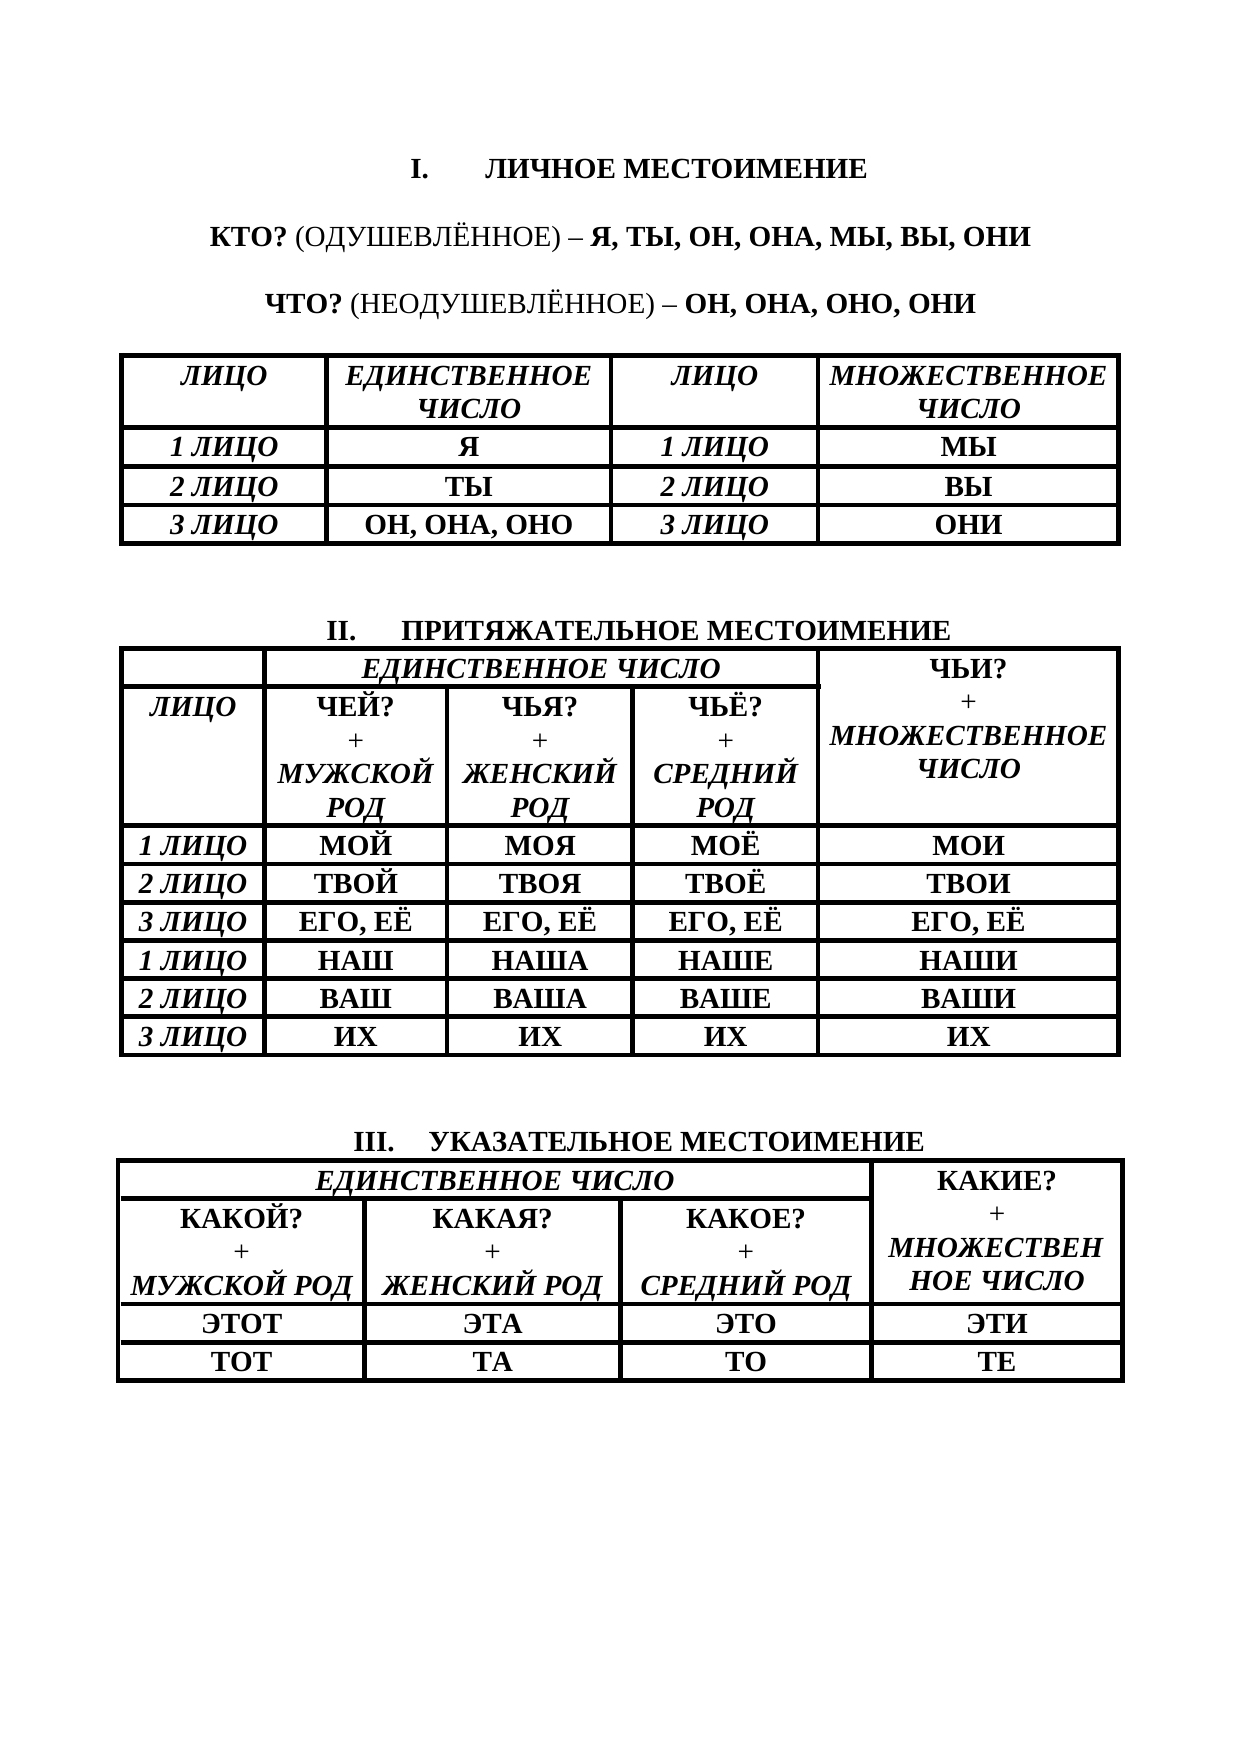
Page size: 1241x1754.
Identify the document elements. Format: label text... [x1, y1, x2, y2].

table_cell ВАШЕ [635, 981, 816, 1014]
table_cell 2 ЛИЦО [124, 981, 262, 1014]
table_cell ЕГО, ЕЁ [635, 905, 816, 938]
table_header ЧЬИ? + МНОЖЕСТВЕННОЕ ЧИСЛО [820, 651, 1116, 823]
table_cell 3 ЛИЦО [613, 507, 816, 541]
table_cell ЭТОТ [120, 1303, 362, 1340]
table_cell ОН, ОНА, ОНО [329, 507, 609, 541]
table_cell ТЫ [329, 469, 609, 503]
table_cell 3 ЛИЦО [124, 905, 262, 938]
table_cell КАКАЯ? + ЖЕНСКИЙ РОД [367, 1201, 618, 1301]
table_cell ЛИЦО [124, 689, 262, 823]
table_cell 1 ЛИЦО [124, 943, 262, 976]
table_cell 3 ЛИЦО [124, 1019, 262, 1053]
table_cell 3 ЛИЦО [124, 507, 324, 541]
text КТО? (ОДУШЕВЛЁННОЕ) – Я, ТЫ, ОН, ОНА, МЫ, ВЫ, ОНИ [133, 219, 1107, 252]
table_cell ВАША [449, 981, 630, 1014]
table_cell ЕГО, ЕЁ [267, 905, 445, 938]
table_cell ИХ [820, 1019, 1116, 1053]
table_cell ТВОИ [820, 866, 1116, 900]
table_cell ЭТИ [874, 1306, 1120, 1340]
table_cell КАКОЕ? + СРЕДНИЙ РОД [623, 1201, 869, 1301]
table_cell ЕГО, ЕЁ [820, 905, 1116, 938]
table_cell 2 ЛИЦО [613, 469, 816, 503]
table_cell МЫ [820, 430, 1116, 464]
table_cell ТВОЁ [635, 866, 816, 900]
table_cell ЕГО, ЕЁ [449, 905, 630, 938]
table_header МНОЖЕСТВЕННОЕ ЧИСЛО [820, 358, 1116, 425]
table_cell Я [329, 430, 609, 464]
table_cell ВЫ [820, 469, 1116, 503]
table_header [124, 651, 262, 684]
table_cell ТОТ [120, 1341, 362, 1378]
table_header ЕДИНСТВЕННОЕ ЧИСЛО [267, 651, 816, 684]
table_cell ТВОЙ [267, 866, 445, 900]
table_header КАКИЕ? + МНОЖЕСТВЕННОЕ ЧИСЛО [874, 1163, 1120, 1301]
table_cell 1 ЛИЦО [124, 828, 262, 861]
table_cell МОЯ [449, 828, 630, 861]
list ПРИТЯЖАТЕЛЬНОЕ МЕСТОИМЕНИЕ [170, 613, 1107, 646]
table_cell ИХ [635, 1019, 816, 1053]
table_cell ТА [367, 1345, 618, 1378]
table_cell ИХ [267, 1019, 445, 1053]
table_cell КАКОЙ? + МУЖСКОЙ РОД [120, 1197, 362, 1301]
table_cell МОЁ [635, 828, 816, 861]
table_cell ЧЬЁ? + СРЕДНИЙ РОД [635, 689, 816, 823]
table_cell ВАШИ [820, 981, 1116, 1014]
table_cell НАШ [267, 943, 445, 976]
table_cell ЭТО [623, 1306, 869, 1340]
table_cell ЧЬЯ? + ЖЕНСКИЙ РОД [449, 689, 630, 823]
table_header ЕДИНСТВЕННОЕ ЧИСЛО [329, 358, 609, 425]
table_header ЛИЦО [124, 358, 324, 425]
table_cell ЧЕЙ? + МУЖСКОЙ РОД [267, 689, 445, 823]
table_cell ЭТА [367, 1306, 618, 1340]
table_cell 2 ЛИЦО [124, 866, 262, 900]
table_cell ОНИ [820, 507, 1116, 541]
table_cell 2 ЛИЦО [124, 469, 324, 503]
table_cell НАШЕ [635, 943, 816, 976]
table_cell 1 ЛИЦО [124, 430, 324, 464]
table_header ЕДИНСТВЕННОЕ ЧИСЛО [120, 1163, 869, 1196]
table_cell ИХ [449, 1019, 630, 1053]
table_cell ТЕ [874, 1345, 1120, 1378]
table_cell МОИ [820, 828, 1116, 861]
text ЧТО? (НЕОДУШЕВЛЁННОЕ) – ОН, ОНА, ОНО, ОНИ [133, 286, 1107, 319]
table_cell 1 ЛИЦО [613, 430, 816, 464]
table_cell НАША [449, 943, 630, 976]
table_cell МОЙ [267, 828, 445, 861]
table_header ЛИЦО [613, 358, 816, 425]
table_cell НАШИ [820, 943, 1116, 976]
table_cell ВАШ [267, 981, 445, 1014]
list ЛИЧНОЕ МЕСТОИМЕНИЕ [170, 152, 1107, 185]
table_cell ТО [623, 1345, 869, 1378]
table_cell ТВОЯ [449, 866, 630, 900]
list УКАЗАТЕЛЬНОЕ МЕСТОИМЕНИЕ [170, 1124, 1107, 1158]
